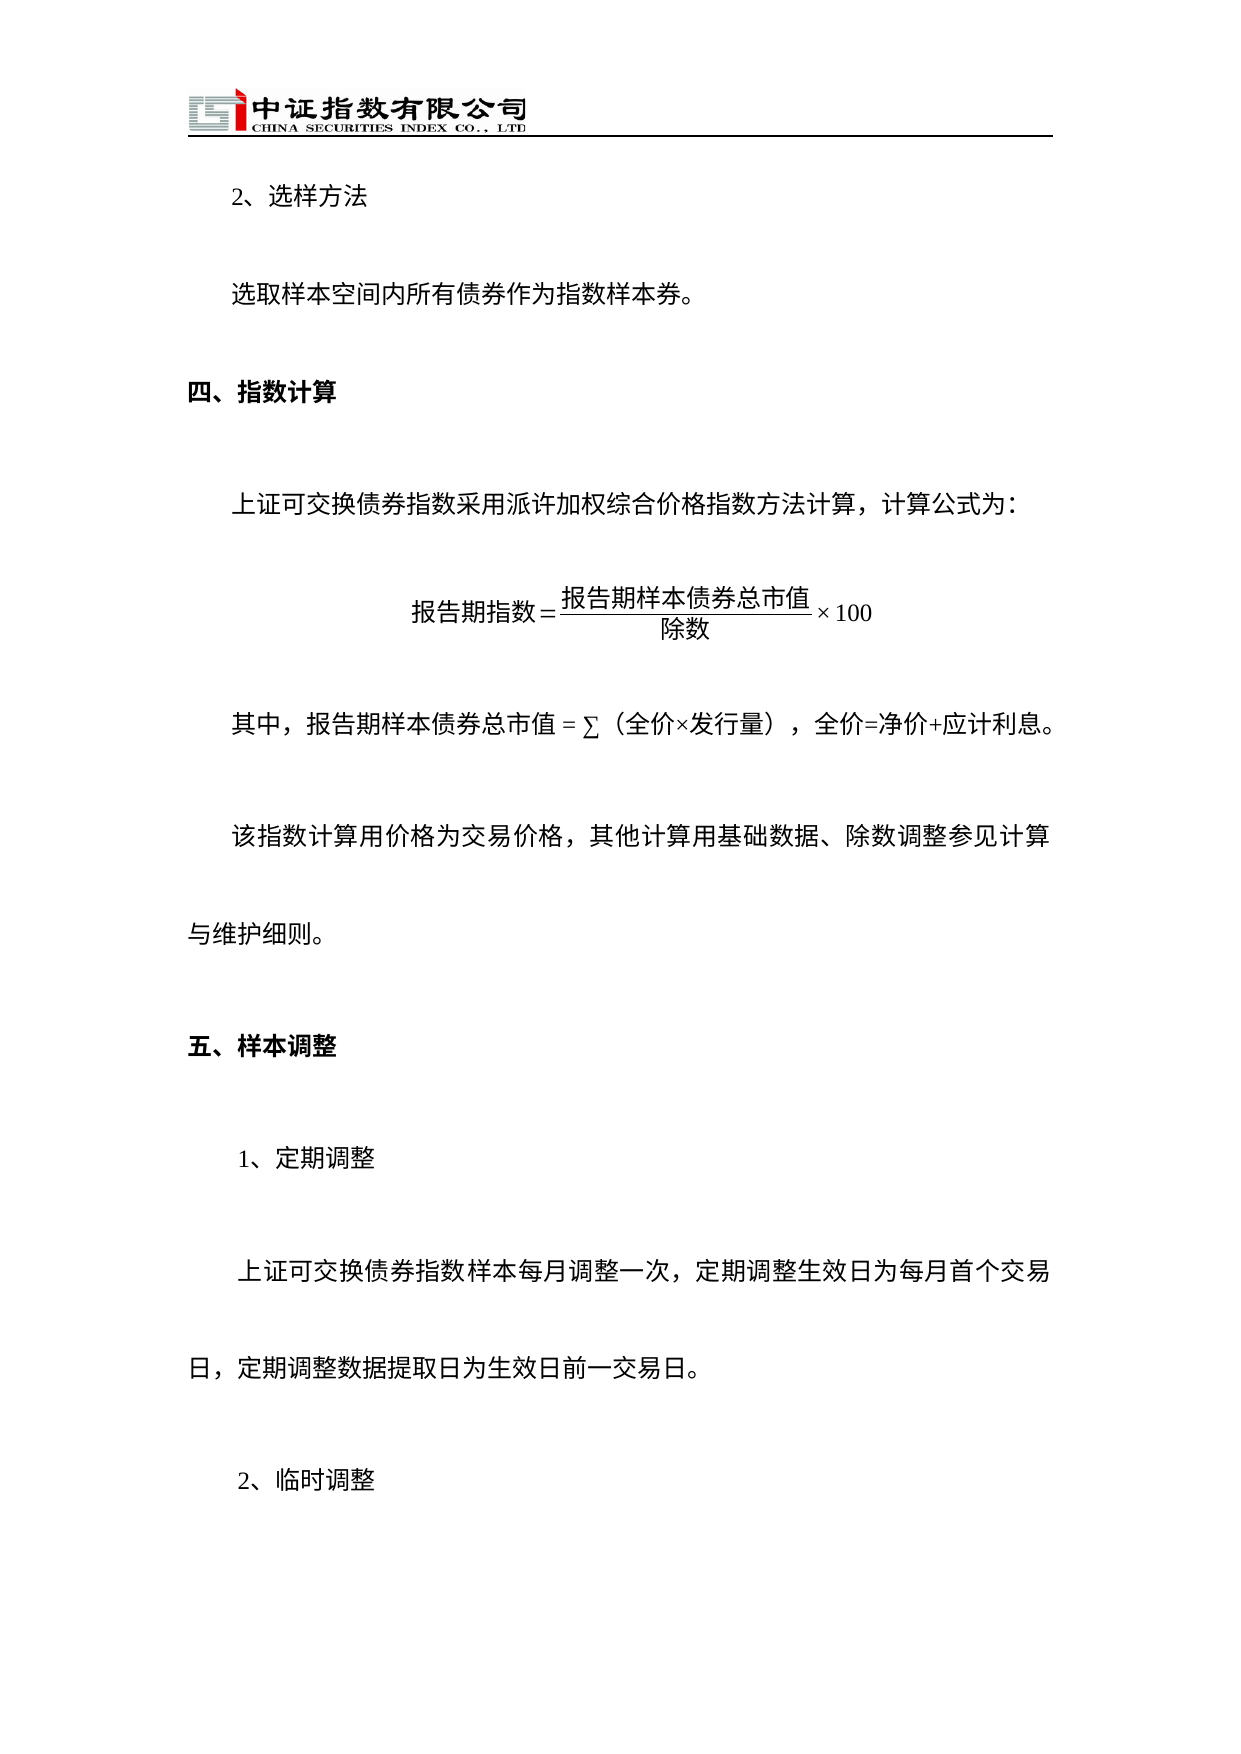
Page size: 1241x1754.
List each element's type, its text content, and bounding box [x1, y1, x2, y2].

text 该指数计算用价格为交易价格，其他计算用基础数据、除数调整参见计算与维护细则。 [187, 802, 1053, 965]
text 选取样本空间内所有债券作为指数样本券。 [187, 274, 1053, 311]
picture [187, 88, 526, 133]
text 上证可交换债券指数采用派许加权综合价格指数方法计算，计算公式为： [187, 470, 1053, 535]
text 上证可交换债券指数样本每月调整一次，定期调整生效日为每月首个交易日，定期调整数据提取日为生效日前一交易日。 [187, 1237, 1053, 1399]
text 1、定期调整 [187, 1124, 1053, 1189]
text 其中，报告期样本债券总市值 = ∑（全价×发行量），全价=净价+应计利息。 [187, 690, 1053, 755]
text 四、指数计算 [187, 358, 1053, 423]
text 2、选样方法 [187, 162, 1053, 227]
text 2、临时调整 [187, 1446, 1053, 1511]
text 五、样本调整 [187, 1012, 1053, 1077]
